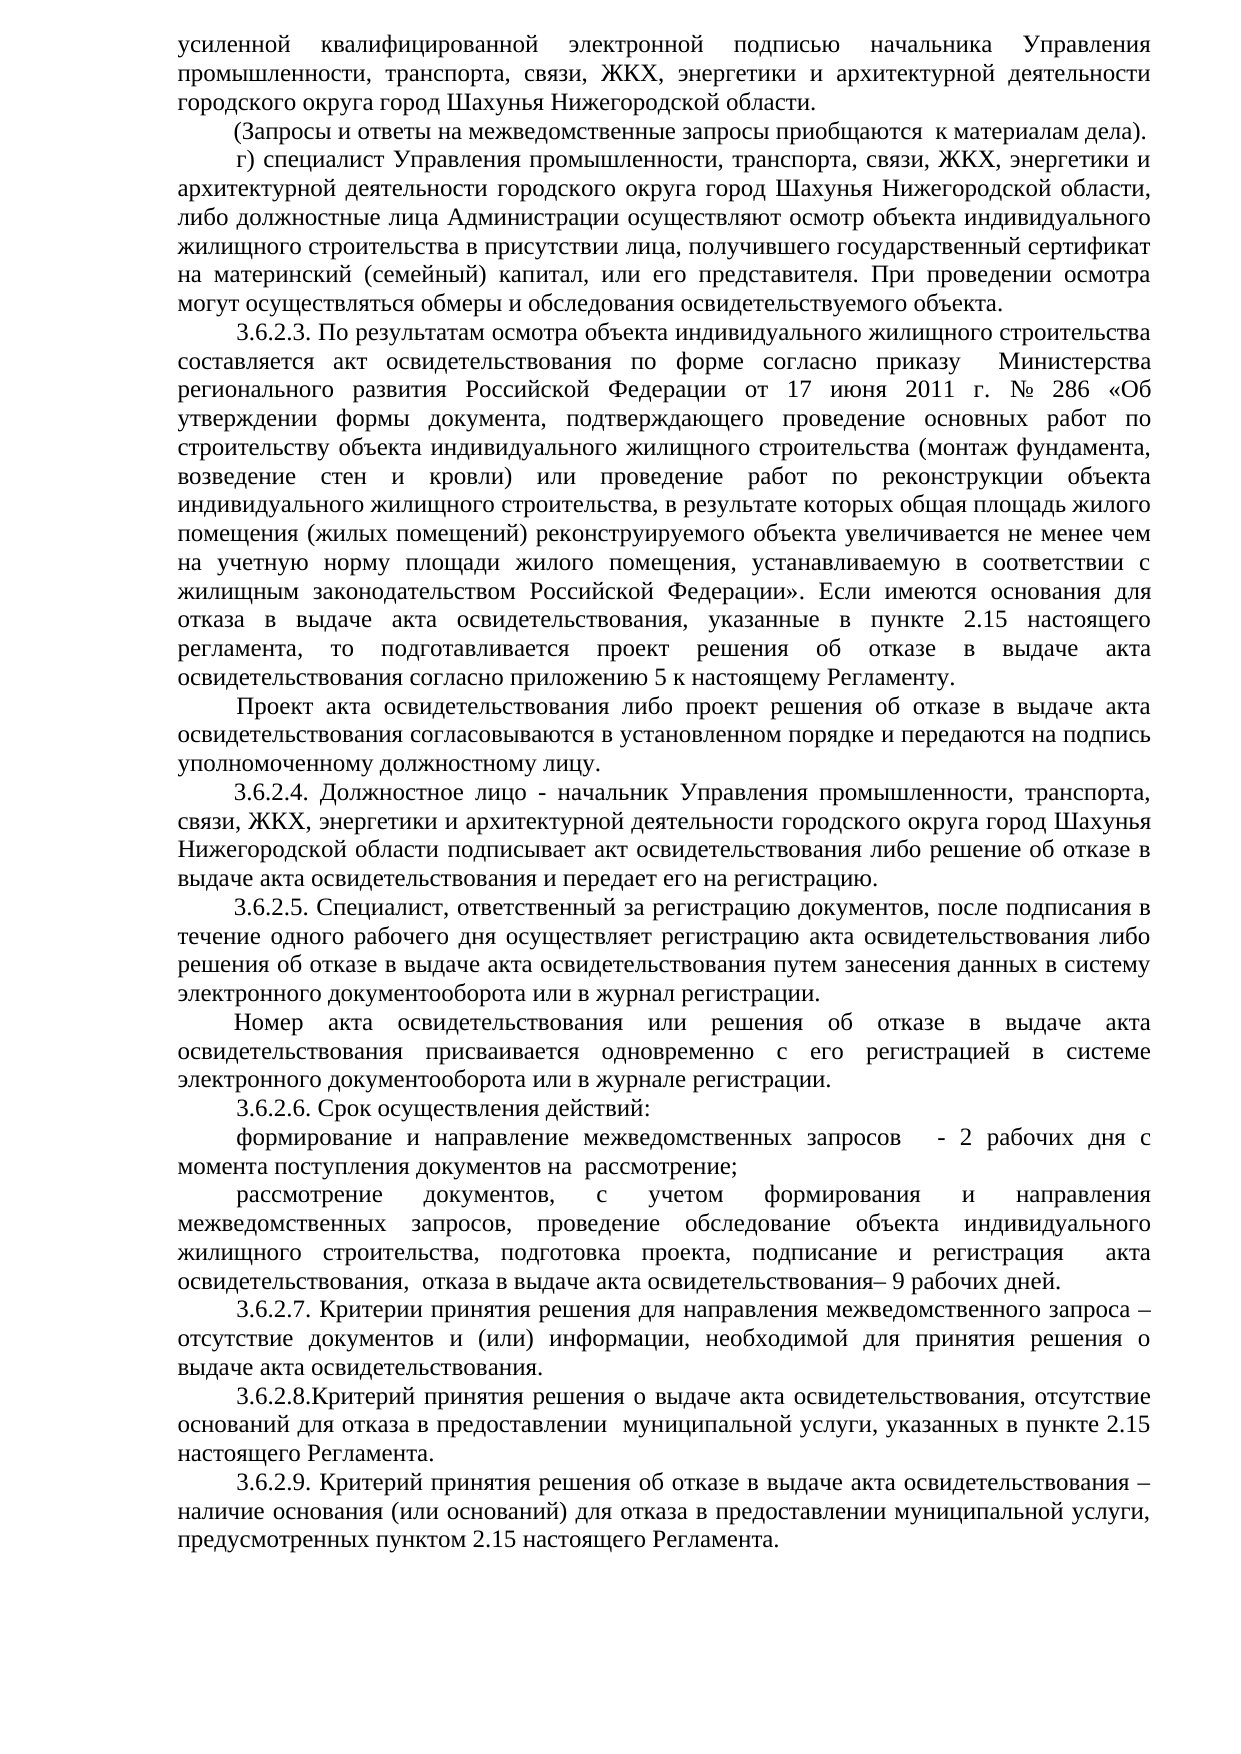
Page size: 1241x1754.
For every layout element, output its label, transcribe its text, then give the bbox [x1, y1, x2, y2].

text (Запросы и ответы на межведомственные запросы приобщаются к материалам дела). [177, 116, 1152, 144]
text Номер акта освидетельствования или решения об отказе в выдаче акта освидетельствования присваивается одновременно с его регистрацией в системе электронного документооборота или в журнале регистрации. [177, 1007, 1152, 1093]
text 3.6.2.5. Специалист, ответственный за регистрацию документов, после подписания в течение одного рабочего дня осуществляет регистрацию акта освидетельствования либо решения об отказе в выдаче акта освидетельствования путем занесения данных в систему электронного документооборота или в журнал регистрации. [177, 892, 1152, 1007]
text 3.6.2.6. Срок осуществления действий: [177, 1093, 1152, 1122]
text 3.6.2.9. Критерий принятия решения об отказе в выдаче акта освидетельствования – наличие основания (или оснований) для отказа в предоставлении муниципальной услуги, предусмотренных пунктом 2.15 настоящего Регламента. [177, 1467, 1152, 1553]
text 3.6.2.4. Должностное лицо - начальник Управления промышленности, транспорта, связи, ЖКХ, энергетики и архитектурной деятельности городского округа город Шахунья Нижегородской области подписывает акт освидетельствования либо решение об отказе в выдаче акта освидетельствования и передает его на регистрацию. [177, 777, 1152, 892]
text 3.6.2.8.Критерий принятия решения о выдаче акта освидетельствования, отсутствие оснований для отказа в предоставлении муниципальной услуги, указанных в пункте 2.15 настоящего Регламента. [177, 1381, 1152, 1467]
text Проект акта освидетельствования либо проект решения об отказе в выдаче акта освидетельствования согласовываются в установленном порядке и передаются на подпись уполномоченному должностному лицу. [177, 691, 1152, 777]
text 3.6.2.3. По результатам осмотра объекта индивидуального жилищного строительства составляется акт освидетельствования по форме согласно приказу Министерства регионального развития Российской Федерации от 17 июня 2011 г. № 286 «Об утверждении формы документа, подтверждающего проведение основных работ по строительству объекта индивидуального жилищного строительства (монтаж фундамента, возведение стен и кровли) или проведение работ по реконструкции объекта индивидуального жилищного строительства, в результате которых общая площадь жилого помещения (жилых помещений) реконструируемого объекта увеличивается не менее чем на учетную норму площади жилого помещения, устанавливаемую в соответствии с жилищным законодательством Российской Федерации». Если имеются основания для отказа в выдаче акта освидетельствования, указанные в пункте 2.15 настоящего регламента, то подготавливается проект решения об отказе в выдаче акта освидетельствования согласно приложению 5 к настоящему Регламенту. [177, 317, 1152, 691]
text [177, 29, 1152, 116]
text 3.6.2.7. Критерии принятия решения для направления межведомственного запроса – отсутствие документов и (или) информации, необходимой для принятия решения о выдаче акта освидетельствования. [177, 1294, 1152, 1381]
text г) специалист Управления промышленности, транспорта, связи, ЖКХ, энергетики и архитектурной деятельности городского округа город Шахунья Нижегородской области, либо должностные лица Администрации осуществляют осмотр объекта индивидуального жилищного строительства в присутствии лица, получившего государственный сертификат на материнский (семейный) капитал, или его представителя. При проведении осмотра могут осуществляться обмеры и обследования освидетельствуемого объекта. [177, 144, 1152, 317]
text формирование и направление межведомственных запросов - 2 рабочих дня с момента поступления документов на рассмотрение; [177, 1122, 1152, 1179]
text рассмотрение документов, с учетом формирования и направления межведомственных запросов, проведение обследование объекта индивидуального жилищного строительства, подготовка проекта, подписание и регистрация акта освидетельствования, отказа в выдаче акта освидетельствования– 9 рабочих дней. [177, 1179, 1152, 1294]
